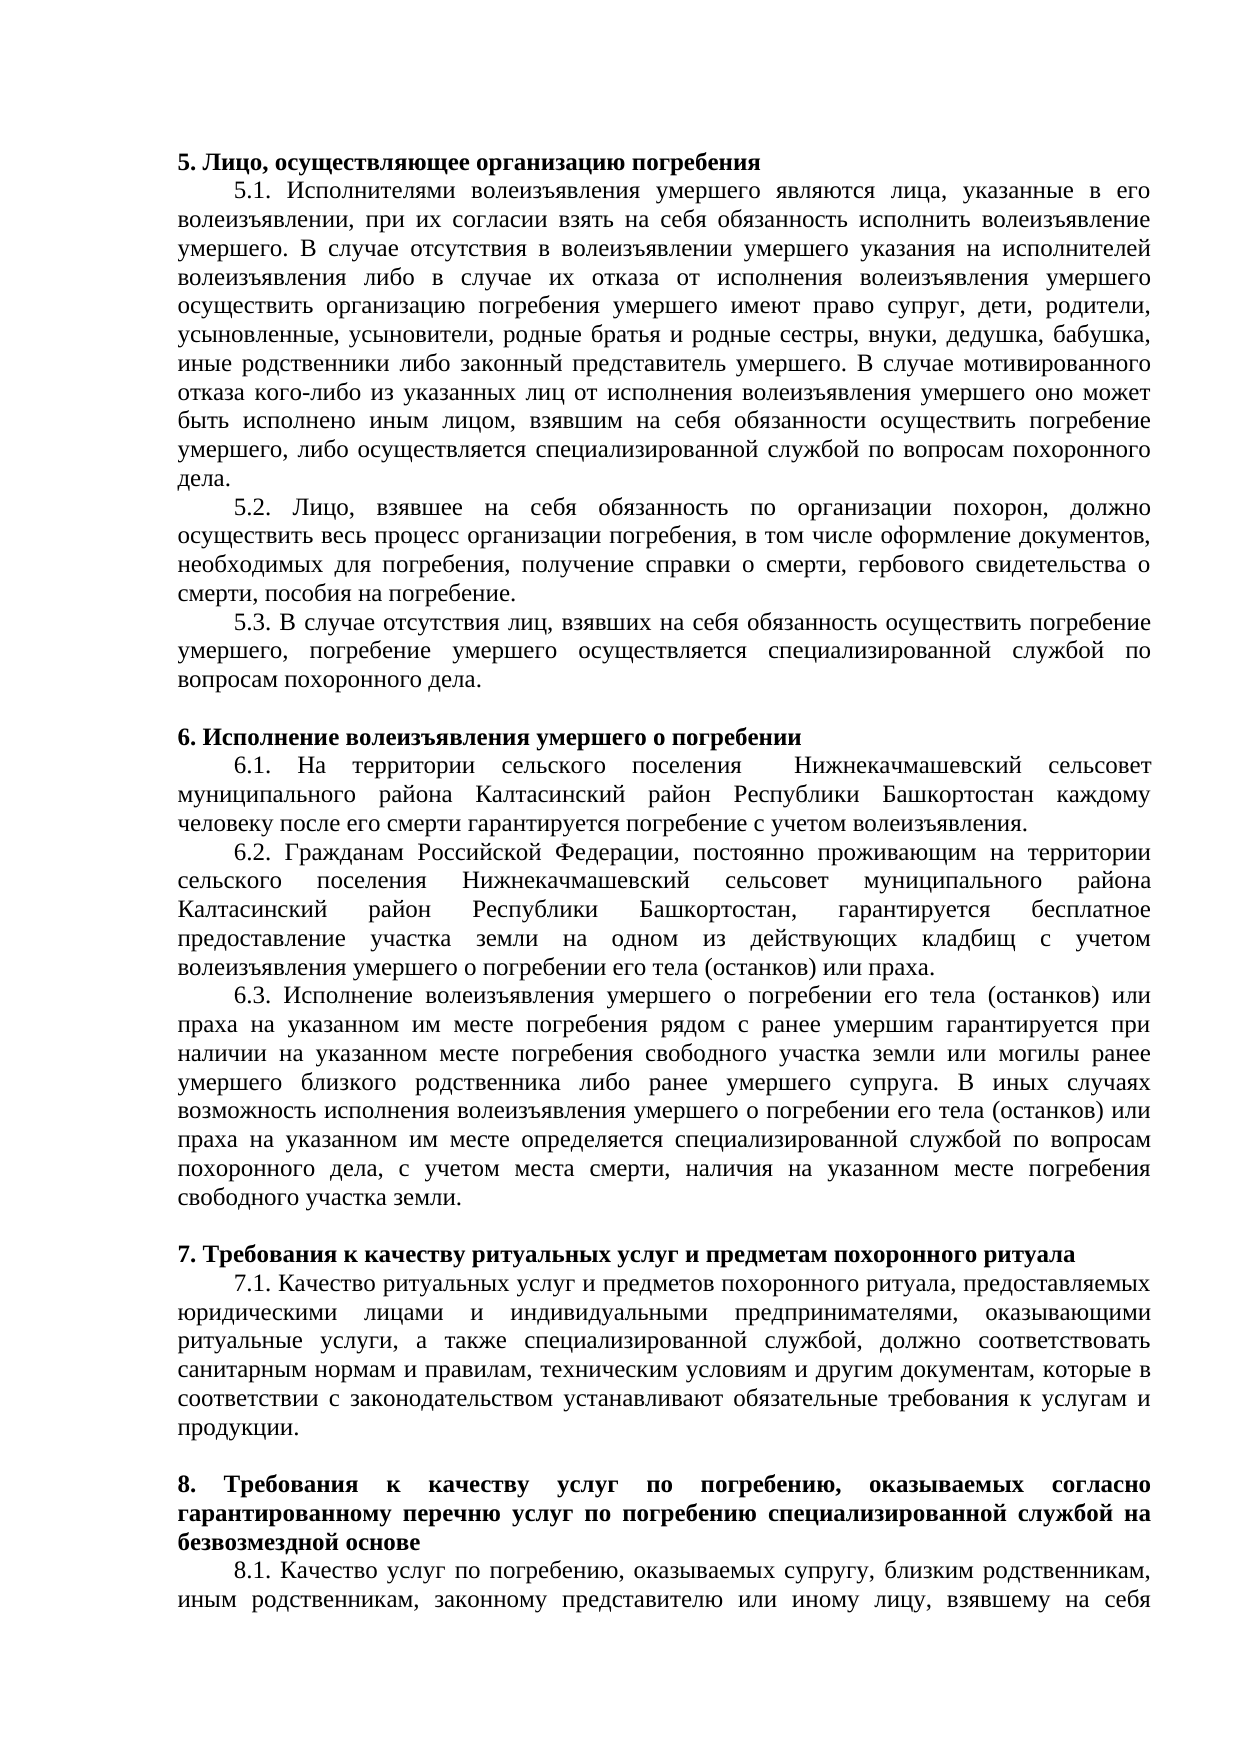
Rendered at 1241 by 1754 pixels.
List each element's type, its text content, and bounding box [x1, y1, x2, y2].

text 6. Исполнение волеизъявления умершего о погребении [177, 722, 1152, 751]
text 5.1. Исполнителями волеизъявления умершего являются лица, указанные в его волеизъявлении, при их согласии взять на себя обязанность исполнить волеизъявление умершего. В случае отсутствия в волеизъявлении умершего указания на исполнителей волеизъявления либо в случае их отказа от исполнения волеизъявления умершего осуществить организацию погребения умершего имеют право супруг, дети, родители, усыновленные, усыновители, родные братья и родные сестры, внуки, дедушка, бабушка, иные родственники либо законный представитель умершего. В случае мотивированного отказа кого-либо из указанных лиц от исполнения волеизъявления умершего оно может быть исполнено иным лицом, взявшим на себя обязанности осуществить погребение умершего, либо осуществляется специализированной службой по вопросам похоронного дела. [177, 176, 1152, 492]
text 5.2. Лицо, взявшее на себя обязанность по организации похорон, должно осуществить весь процесс организации погребения, в том числе оформление документов, необходимых для погребения, получение справки о смерти, гербового свидетельства о смерти, пособия на погребение. [177, 492, 1152, 607]
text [177, 1556, 1152, 1613]
text 7.1. Качество ритуальных услуг и предметов похоронного ритуала, предоставляемых юридическими лицами и индивидуальными предпринимателями, оказывающими ритуальные услуги, а также специализированной службой, должно соответствовать санитарным нормам и правилам, техническим условиям и другим документам, которые в соответствии с законодательством устанавливают обязательные требования к услугам и продукции. [177, 1268, 1152, 1441]
text 5. Лицо, осуществляющее организацию погребения [177, 147, 1152, 176]
text 6.1. На территории сельского поселения Нижнекачмашевский сельсовет муниципального района Калтасинский район Республики Башкортостан каждому человеку после его смерти гарантируется погребение с учетом волеизъявления. [177, 751, 1152, 837]
text 6.3. Исполнение волеизъявления умершего о погребении его тела (останков) или праха на указанном им месте погребения рядом с ранее умершим гарантируется при наличии на указанном месте погребения свободного участка земли или могилы ранее умершего близкого родственника либо ранее умершего супруга. В иных случаях возможность исполнения волеизъявления умершего о погребении его тела (останков) или праха на указанном им месте определяется специализированной службой по вопросам похоронного дела, с учетом места смерти, наличия на указанном месте погребения свободного участка земли. [177, 981, 1152, 1211]
text 6.2. Гражданам Российской Федерации, постоянно проживающим на территории сельского поселения Нижнекачмашевский сельсовет муниципального района Калтасинский район Республики Башкортостан, гарантируется бесплатное предоставление участка земли на одном из действующих кладбищ с учетом волеизъявления умершего о погребении его тела (останков) или праха. [177, 837, 1152, 981]
text 5.3. В случае отсутствия лиц, взявших на себя обязанность осуществить погребение умершего, погребение умершего осуществляется специализированной службой по вопросам похоронного дела. [177, 607, 1152, 693]
text 7. Требования к качеству ритуальных услуг и предметам похоронного ритуала [177, 1239, 1152, 1268]
text 8. Требования к качеству услуг по погребению, оказываемых согласно гарантированному перечню услуг по погребению специализированной службой на безвозмездной основе [177, 1469, 1152, 1556]
